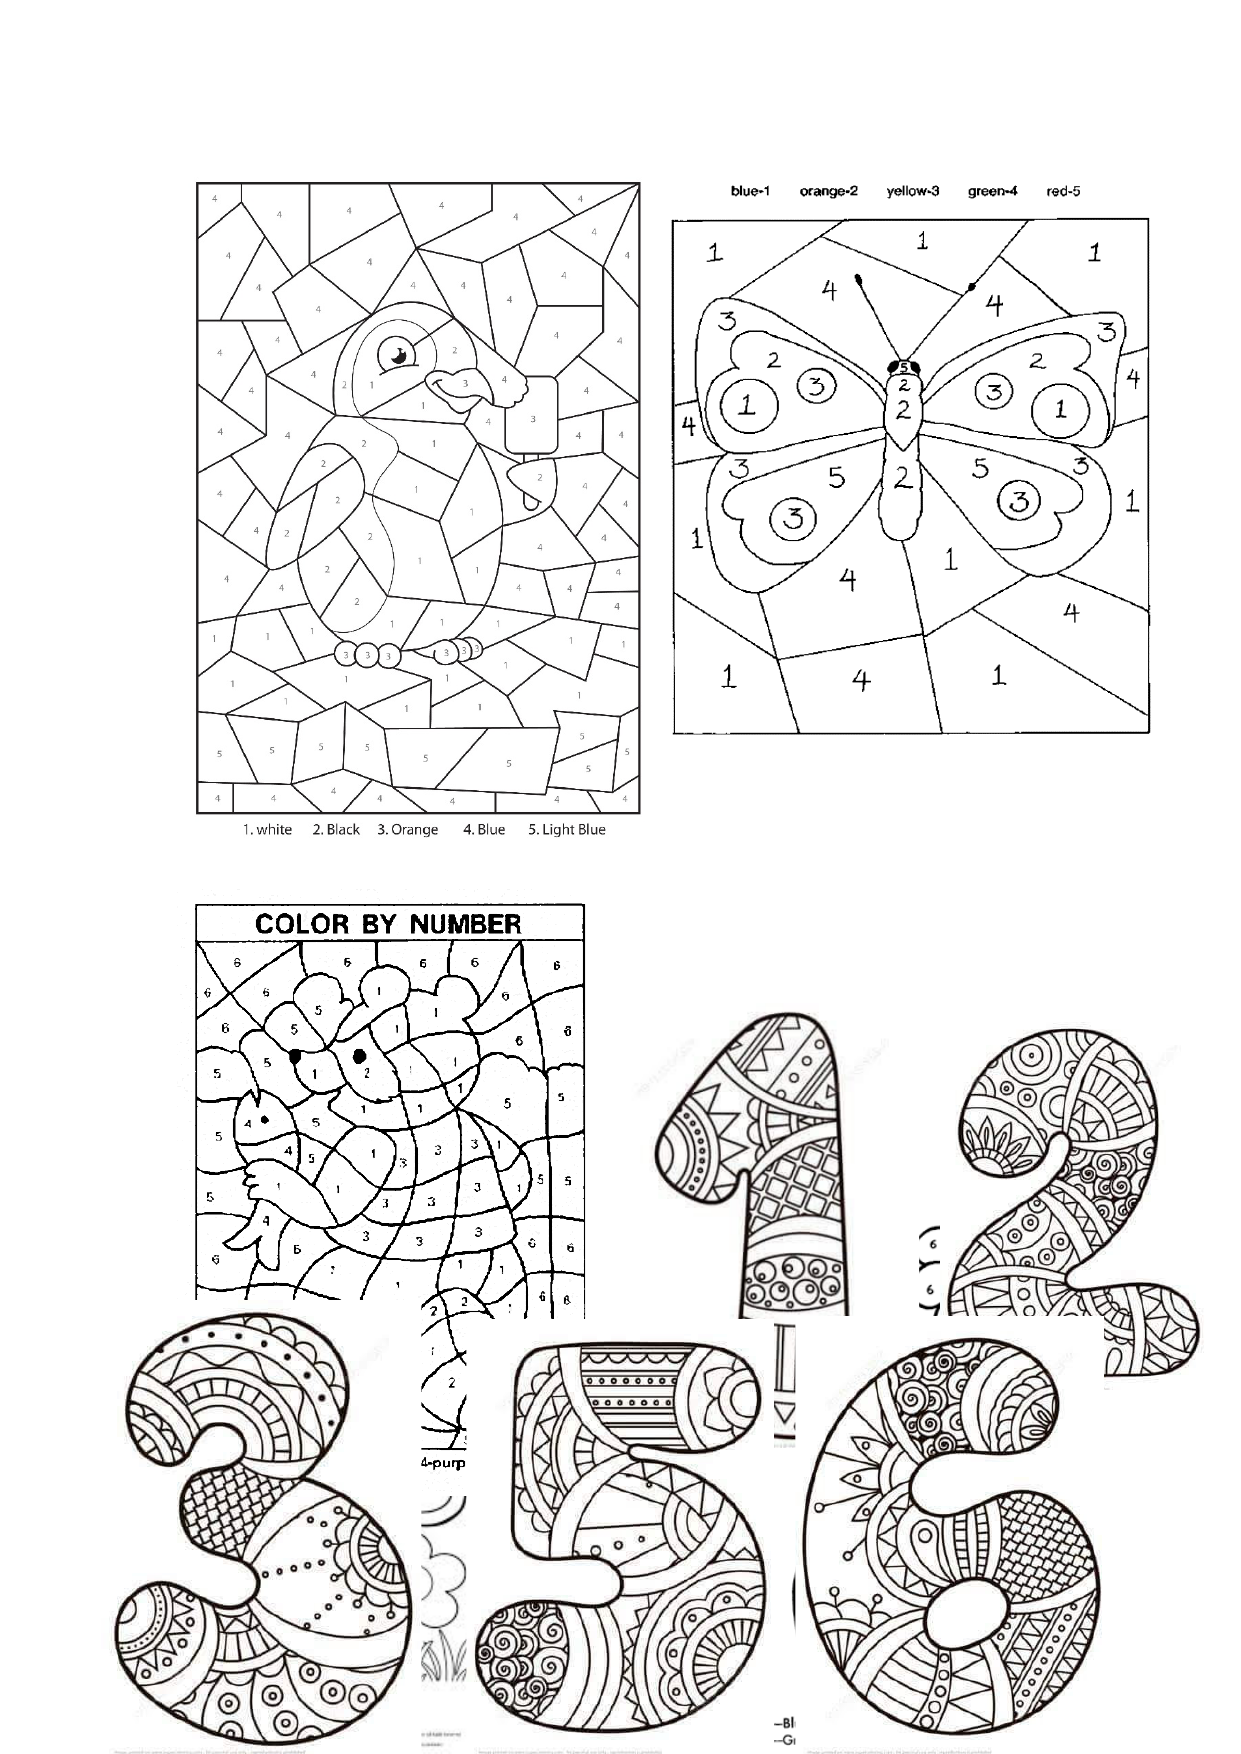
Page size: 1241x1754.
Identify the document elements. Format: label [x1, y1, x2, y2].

picture [177, 177, 645, 858]
picture [662, 177, 1159, 743]
picture [101, 889, 1205, 1754]
